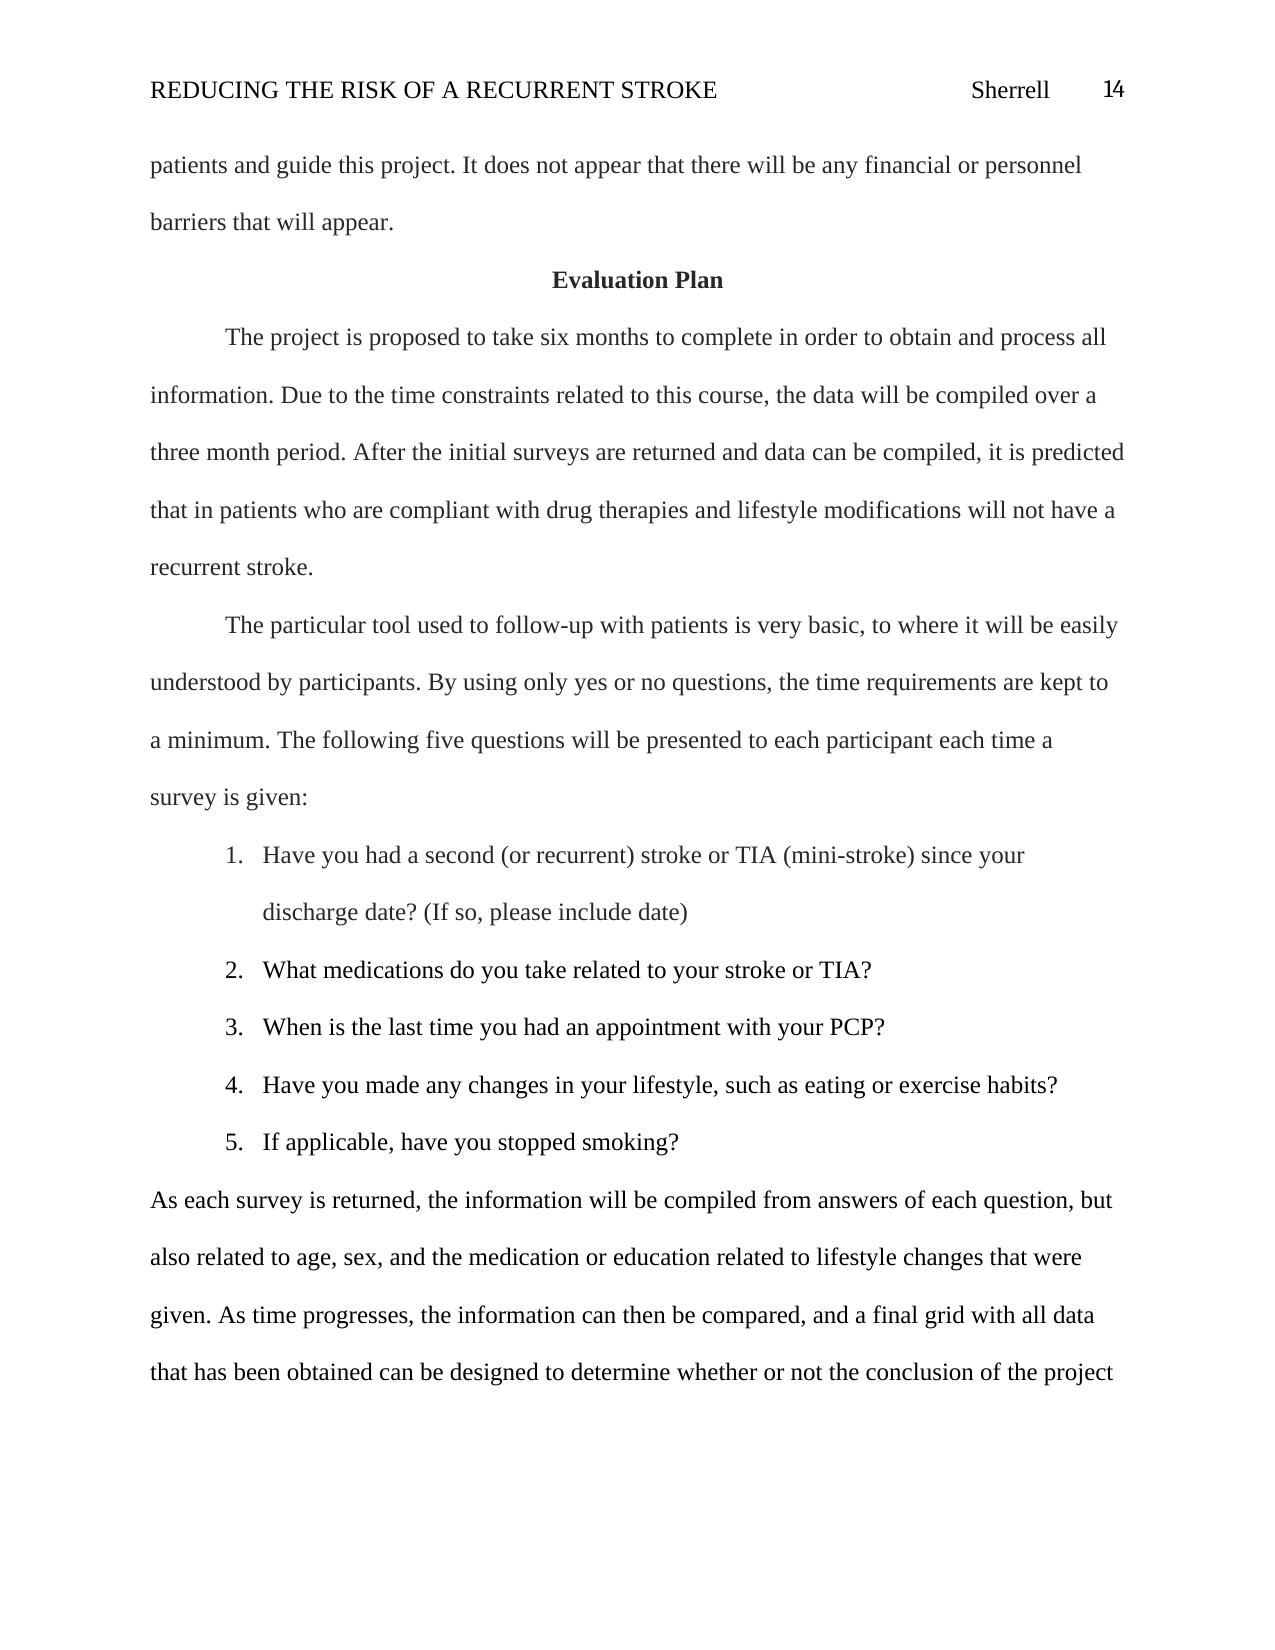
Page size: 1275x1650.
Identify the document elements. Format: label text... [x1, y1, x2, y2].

text Evaluation Plan [150, 265, 1125, 294]
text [150, 1185, 1125, 1386]
list What medications do you take related to your stroke or TIA? [225, 955, 1125, 984]
list When is the last time you had an appointment with your PCP? [225, 1012, 1125, 1041]
list If applicable, have you stopped smoking? [225, 1127, 1125, 1156]
text The project is proposed to take six months to complete in order to obtain and process all information. Due to the time constraints related to this course, the data will be compiled over a three month period. After the initial surveys are returned and data can be compiled, it is predicted that in patients who are compliant with drug therapies and lifestyle modifications will not have a recurrent stroke. [150, 322, 1125, 581]
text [150, 150, 1125, 236]
list Have you had a second (or recurrent) stroke or TIA (mini-stroke) since your discharge date? (If so, please include date) [225, 840, 1125, 926]
list Have you made any changes in your lifestyle, such as eating or exercise habits? [225, 1070, 1125, 1099]
text The particular tool used to follow-up with patients is very basic, to where it will be easily understood by participants. By using only yes or no questions, the time requirements are kept to a minimum. The following five questions will be presented to each participant each time a survey is given: [150, 610, 1125, 811]
